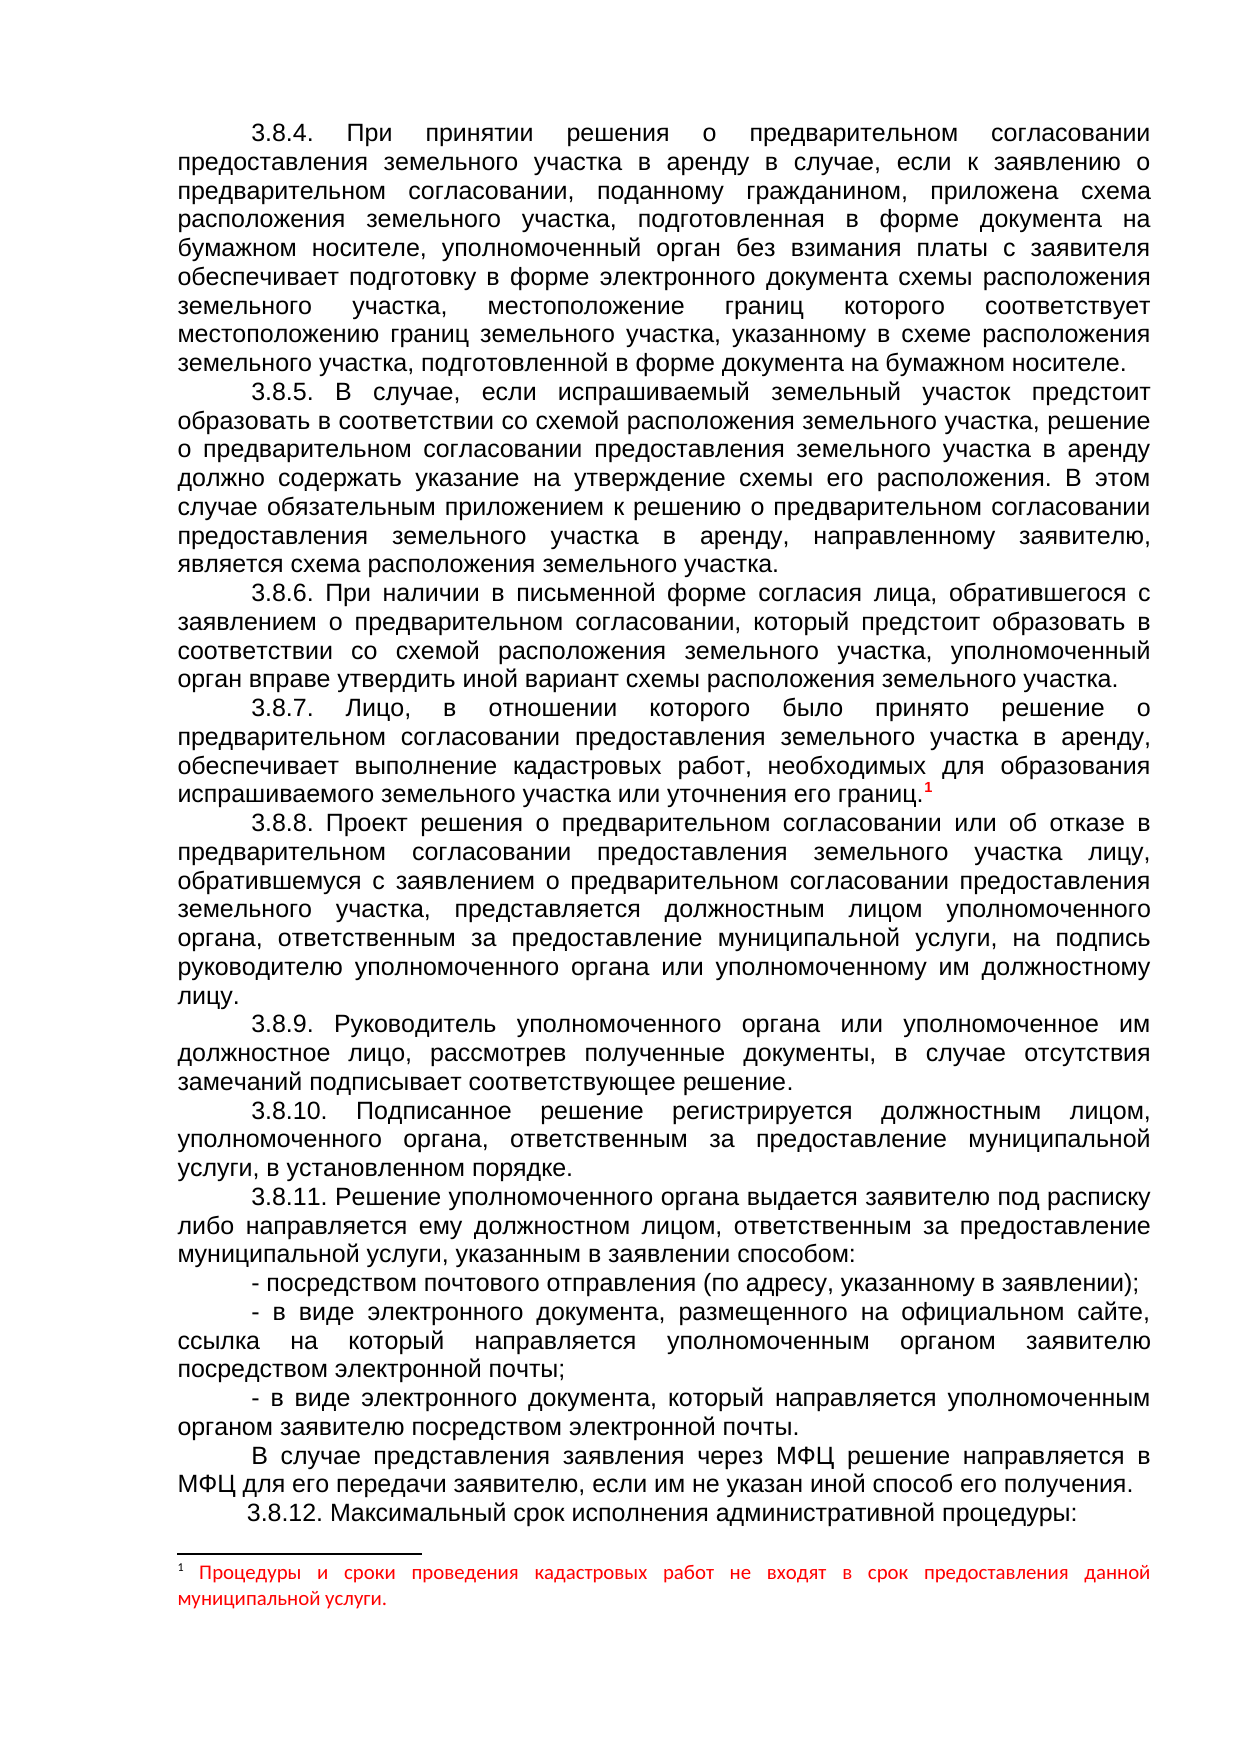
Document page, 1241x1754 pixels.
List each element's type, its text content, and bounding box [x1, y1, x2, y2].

text 3.8.9. Руководитель уполномоченного органа или уполномоченное им должностное лицо, рассмотрев полученные документы, в случае отсутствия замечаний подписывает соответствующее решение. [177, 1009, 1152, 1096]
text В случае представления заявления через МФЦ решение направляется в МФЦ для его передачи заявителю, если им не указан иной способ его получения. [177, 1441, 1152, 1498]
text 3.8.4. При принятии решения о предварительном согласовании предоставления земельного участка в аренду в случае, если к заявлению о предварительном согласовании, поданному гражданином, приложена схема расположения земельного участка, подготовленная в форме документа на бумажном носителе, уполномоченный орган без взимания платы с заявителя обеспечивает подготовку в форме электронного документа схемы расположения земельного участка, местоположение границ которого соответствует местоположению границ земельного участка, указанному в схеме расположения земельного участка, подготовленной в форме документа на бумажном носителе. [177, 118, 1152, 377]
text - посредством почтового отправления (по адресу, указанному в заявлении); [177, 1268, 1152, 1297]
text 3.8.12. Максимальный срок исполнения административной процедуры: [177, 1498, 1152, 1527]
text - в виде электронного документа, размещенного на официальном сайте, ссылка на который направляется уполномоченным органом заявителю посредством электронной почты; [177, 1297, 1152, 1383]
text 3.8.6. При наличии в письменной форме согласия лица, обратившегося с заявлением о предварительном согласовании, который предстоит образовать в соответствии со схемой расположения земельного участка, уполномоченный орган вправе утвердить иной вариант схемы расположения земельного участка. [177, 578, 1152, 693]
text 3.8.5. В случае, если испрашиваемый земельный участок предстоит образовать в соответствии со схемой расположения земельного участка, решение о предварительном согласовании предоставления земельного участка в аренду должно содержать указание на утверждение схемы его расположения. В этом случае обязательным приложением к решению о предварительном согласовании предоставления земельного участка в аренду, направленному заявителю, является схема расположения земельного участка. [177, 377, 1152, 578]
text 3.8.7. Лицо, в отношении которого было принято решение о предварительном согласовании предоставления земельного участка в аренду, обеспечивает выполнение кадастровых работ, необходимых для образования испрашиваемого земельного участка или уточнения его границ. [177, 693, 1152, 808]
text 3.8.11. Решение уполномоченного органа выдается заявителю под расписку либо направляется ему должностном лицом, ответственным за предоставление муниципальной услуги, указанным в заявлении способом: [177, 1182, 1152, 1268]
text - в виде электронного документа, который направляется уполномоченным органом заявителю посредством электронной почты. [177, 1383, 1152, 1441]
text 3.8.10. Подписанное решение регистрируется должностным лицом, уполномоченного органа, ответственным за предоставление муниципальной услуги, в установленном порядке. [177, 1096, 1152, 1182]
text 3.8.8. Проект решения о предварительном согласовании или об отказе в предварительном согласовании предоставления земельного участка лицу, обратившемуся с заявлением о предварительном согласовании предоставления земельного участка, представляется должностным лицом уполномоченного органа, ответственным за предоставление муниципальной услуги, на подпись руководителю уполномоченного органа или уполномоченному им должностному лицу. [177, 808, 1152, 1009]
